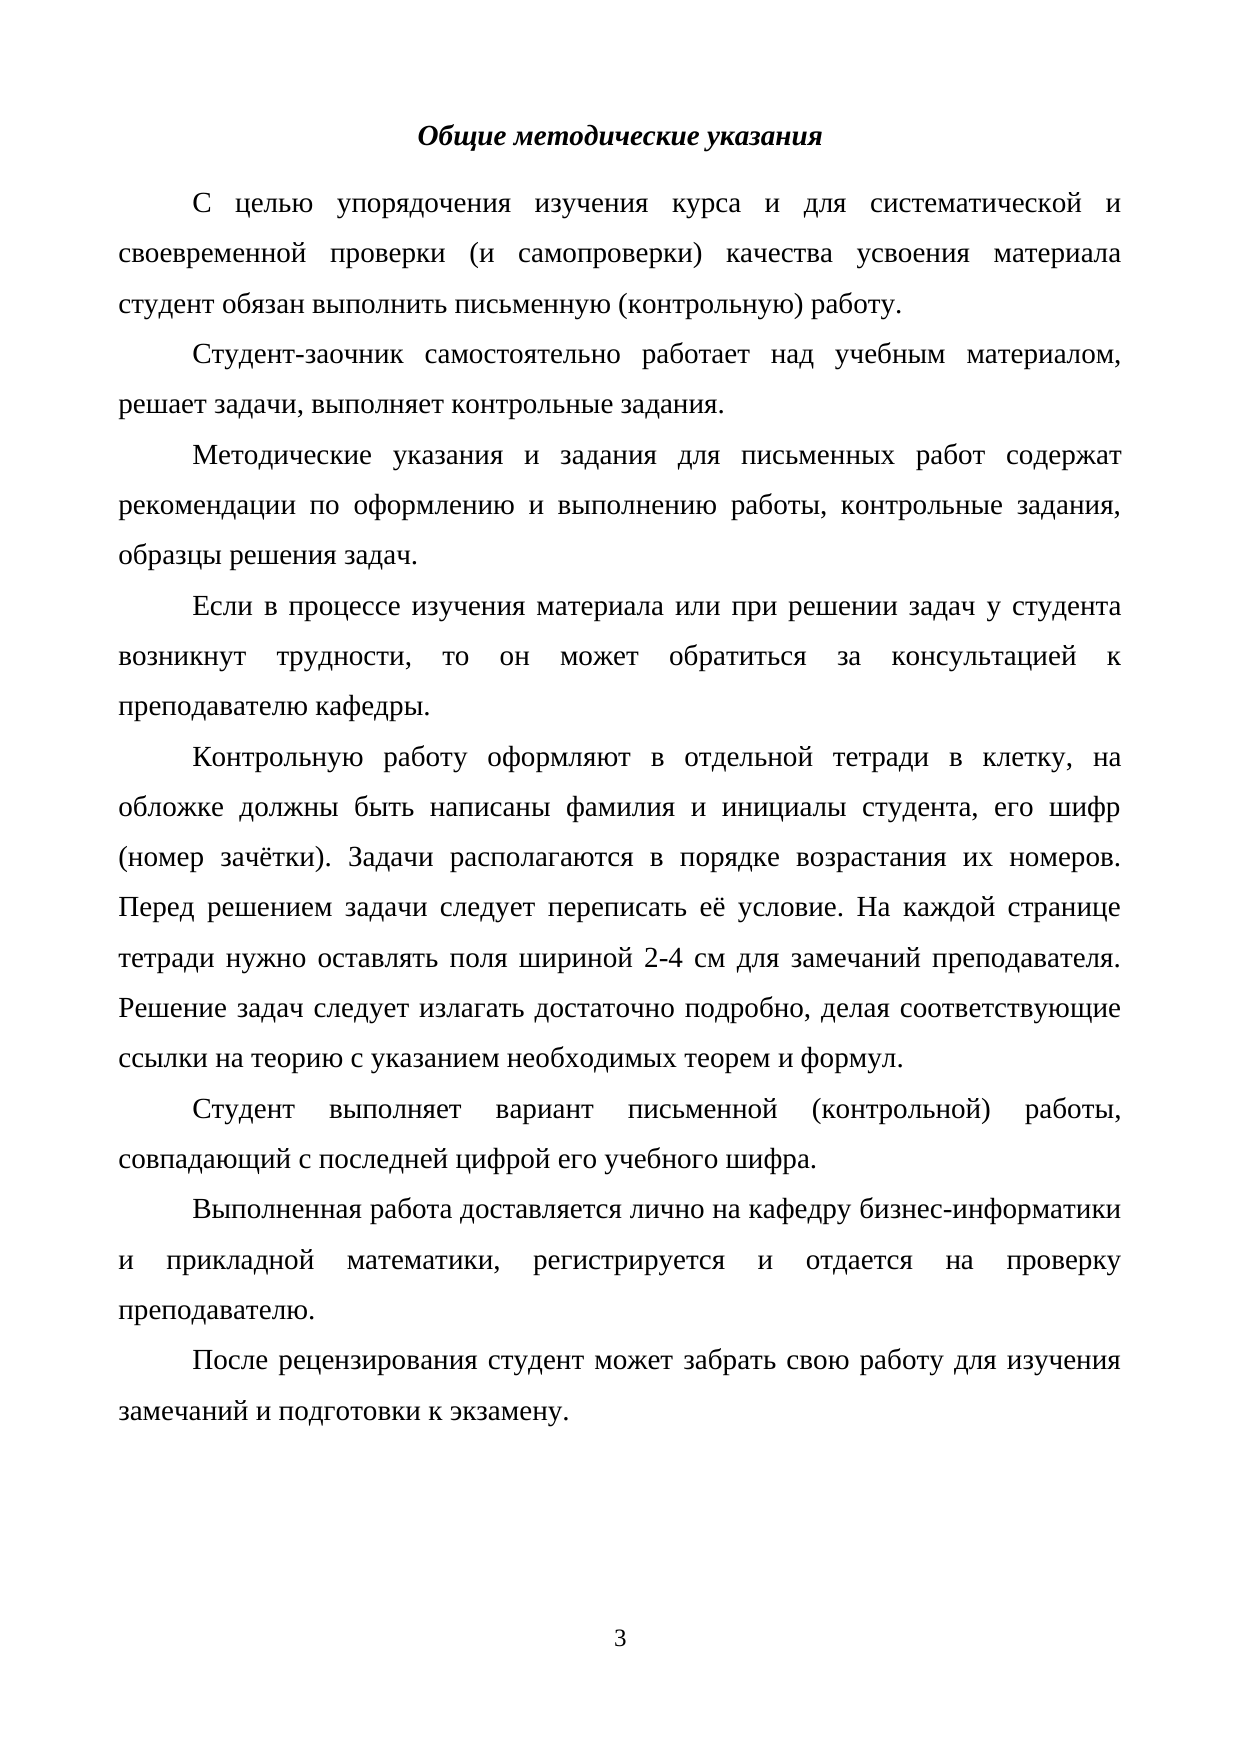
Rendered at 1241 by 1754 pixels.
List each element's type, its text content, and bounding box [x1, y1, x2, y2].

text Общие методические указания [118, 118, 1122, 152]
text Студент выполняет вариант письменной (контрольной) работы, совпадающий с последней цифрой его учебного шифра. [118, 1091, 1122, 1175]
text После рецензирования студент может забрать свою работу для изучения замечаний и подготовки к экзамену. [118, 1342, 1122, 1426]
text Студент-заочник самостоятельно работает над учебным материалом, решает задачи, выполняет контрольные задания. [118, 336, 1122, 420]
text Выполненная работа доставляется лично на кафедру бизнес-информатики и прикладной математики, регистрируется и отдается на проверку преподавателю. [118, 1191, 1122, 1326]
text Методические указания и задания для письменных работ содержат рекомендации по оформлению и выполнению работы, контрольные задания, образцы решения задач. [118, 437, 1122, 571]
text Если в процессе изучения материала или при решении задач у студента возникнут трудности, то он может обратиться за консультацией к преподавателю кафедры. [118, 588, 1122, 722]
text Контрольную работу оформляют в отдельной тетради в клетку, на обложке должны быть написаны фамилия и инициалы студента, его шифр (номер зачётки). Задачи располагаются в порядке возрастания их номеров. Перед решением задачи следует переписать её условие. На каждой странице тетради нужно оставлять поля шириной 2- для замечаний преподавателя. Решение задач следует излагать достаточно подробно, делая соответствующие ссылки на теорию с указанием необходимых теорем и формул. [118, 739, 1122, 1074]
text С целью упорядочения изучения курса и для систематической и своевременной проверки (и самопроверки) качества усвоения материала студент обязан выполнить письменную (контрольную) работу. [118, 185, 1122, 319]
